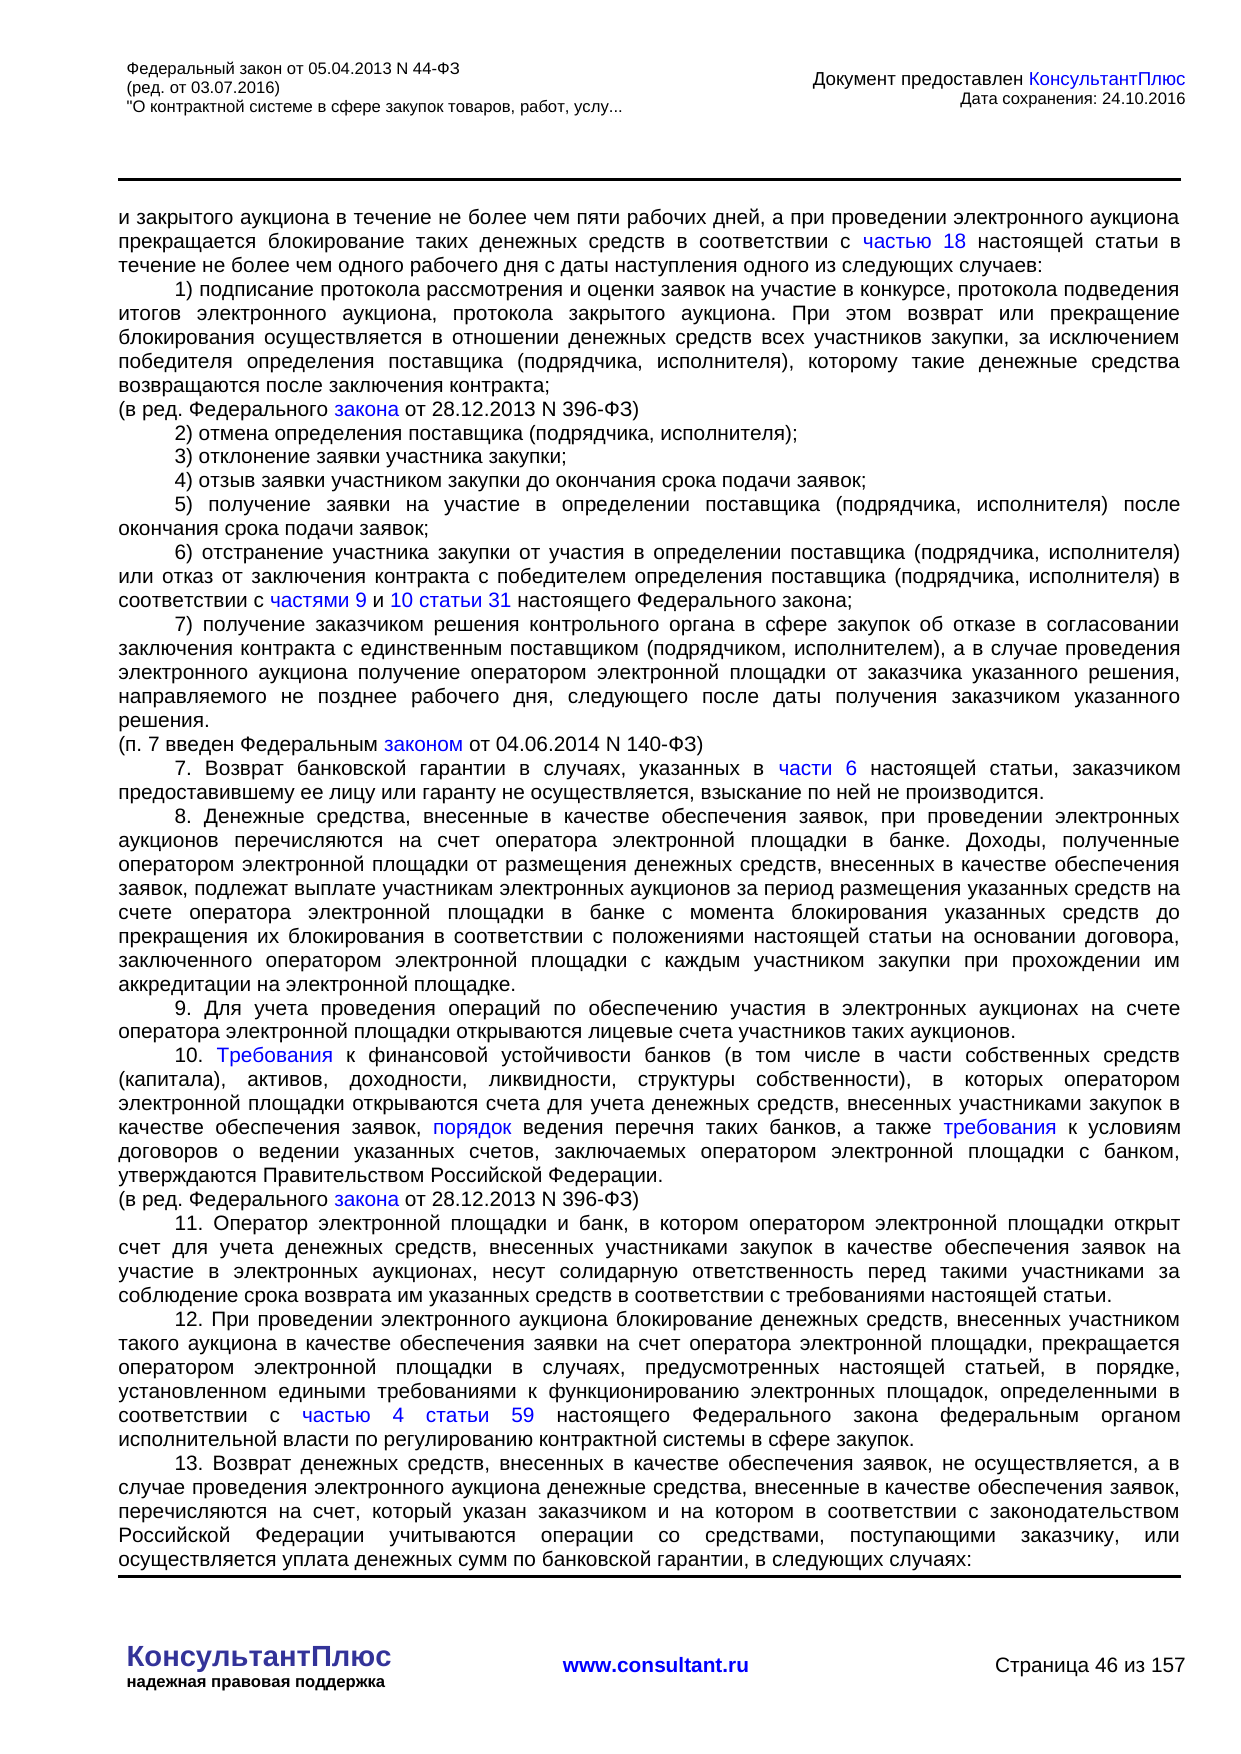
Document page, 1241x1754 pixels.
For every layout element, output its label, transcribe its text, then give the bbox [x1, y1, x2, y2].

text 3) отклонение заявки участника закупки; [118, 444, 1181, 468]
text 10. Требования к финансовой устойчивости банков (в том числе в части собственных средств (капитала), активов, доходности, ликвидности, структуры собственности), в которых оператором электронной площадки открываются счета для учета денежных средств, внесенных участниками закупок в качестве обеспечения заявок, порядок ведения перечня таких банков, а также требования к условиям договоров о ведении указанных счетов, заключаемых оператором электронной площадки с банком, утверждаются Правительством Российской Федерации. [118, 1043, 1181, 1187]
text (п. 7 введен Федеральным законом от 04.06.2014 N 140-ФЗ) [118, 732, 1181, 756]
text 12. При проведении электронного аукциона блокирование денежных средств, внесенных участником такого аукциона в качестве обеспечения заявки на счет оператора электронной площадки, прекращается оператором электронной площадки в случаях, предусмотренных настоящей статьей, в порядке, установленном едиными требованиями к функционированию электронных площадок, определенными в соответствии с частью 4 статьи 59 настоящего Федерального закона федеральным органом исполнительной власти по регулированию контрактной системы в сфере закупок. [118, 1307, 1181, 1451]
text (в ред. Федерального закона от 28.12.2013 N 396-ФЗ) [118, 1187, 1181, 1211]
text 2) отмена определения поставщика (подрядчика, исполнителя); [118, 420, 1181, 444]
text 4) отзыв заявки участником закупки до окончания срока подачи заявок; [118, 468, 1181, 492]
text 6) отстранение участника закупки от участия в определении поставщика (подрядчика, исполнителя) или отказ от заключения контракта с победителем определения поставщика (подрядчика, исполнителя) в соответствии с частями 9 и 10 статьи 31 настоящего Федерального закона; [118, 540, 1181, 612]
text 7) получение заказчиком решения контрольного органа в сфере закупок об отказе в согласовании заключения контракта с единственным поставщиком (подрядчиком, исполнителем), а в случае проведения электронного аукциона получение оператором электронной площадки от заказчика указанного решения, направляемого не позднее рабочего дня, следующего после даты получения заказчиком указанного решения. [118, 612, 1181, 732]
text 7. Возврат банковской гарантии в случаях, указанных в части 6 настоящей статьи, заказчиком предоставившему ее лицу или гаранту не осуществляется, взыскание по ней не производится. [118, 756, 1181, 804]
text (в ред. Федерального закона от 28.12.2013 N 396-ФЗ) [118, 396, 1181, 420]
text 9. Для учета проведения операций по обеспечению участия в электронных аукционах на счете оператора электронной площадки открываются лицевые счета участников таких аукционов. [118, 995, 1181, 1043]
text 11. Оператор электронной площадки и банк, в котором оператором электронной площадки открыт счет для учета денежных средств, внесенных участниками закупок в качестве обеспечения заявок на участие в электронных аукционах, несут солидарную ответственность перед такими участниками за соблюдение срока возврата им указанных средств в соответствии с требованиями настоящей статьи. [118, 1211, 1181, 1307]
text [118, 205, 1181, 277]
text 5) получение заявки на участие в определении поставщика (подрядчика, исполнителя) после окончания срока подачи заявок; [118, 492, 1181, 540]
text 13. Возврат денежных средств, внесенных в качестве обеспечения заявок, не осуществляется, а в случае проведения электронного аукциона денежные средства, внесенные в качестве обеспечения заявок, перечисляются на счет, который указан заказчиком и на котором в соответствии с законодательством Российской Федерации учитываются операции со средствами, поступающими заказчику, или осуществляется уплата денежных сумм по банковской гарантии, в следующих случаях: [118, 1451, 1181, 1570]
text 8. Денежные средства, внесенные в качестве обеспечения заявок, при проведении электронных аукционов перечисляются на счет оператора электронной площадки в банке. Доходы, полученные оператором электронной площадки от размещения денежных средств, внесенных в качестве обеспечения заявок, подлежат выплате участникам электронных аукционов за период размещения указанных средств на счете оператора электронной площадки в банке с момента блокирования указанных средств до прекращения их блокирования в соответствии с положениями настоящей статьи на основании договора, заключенного оператором электронной площадки с каждым участником закупки при прохождении им аккредитации на электронной площадке. [118, 804, 1181, 995]
text 1) подписание протокола рассмотрения и оценки заявок на участие в конкурсе, протокола подведения итогов электронного аукциона, протокола закрытого аукциона. При этом возврат или прекращение блокирования осуществляется в отношении денежных средств всех участников закупки, за исключением победителя определения поставщика (подрядчика, исполнителя), которому такие денежные средства возвращаются после заключения контракта; [118, 277, 1181, 396]
